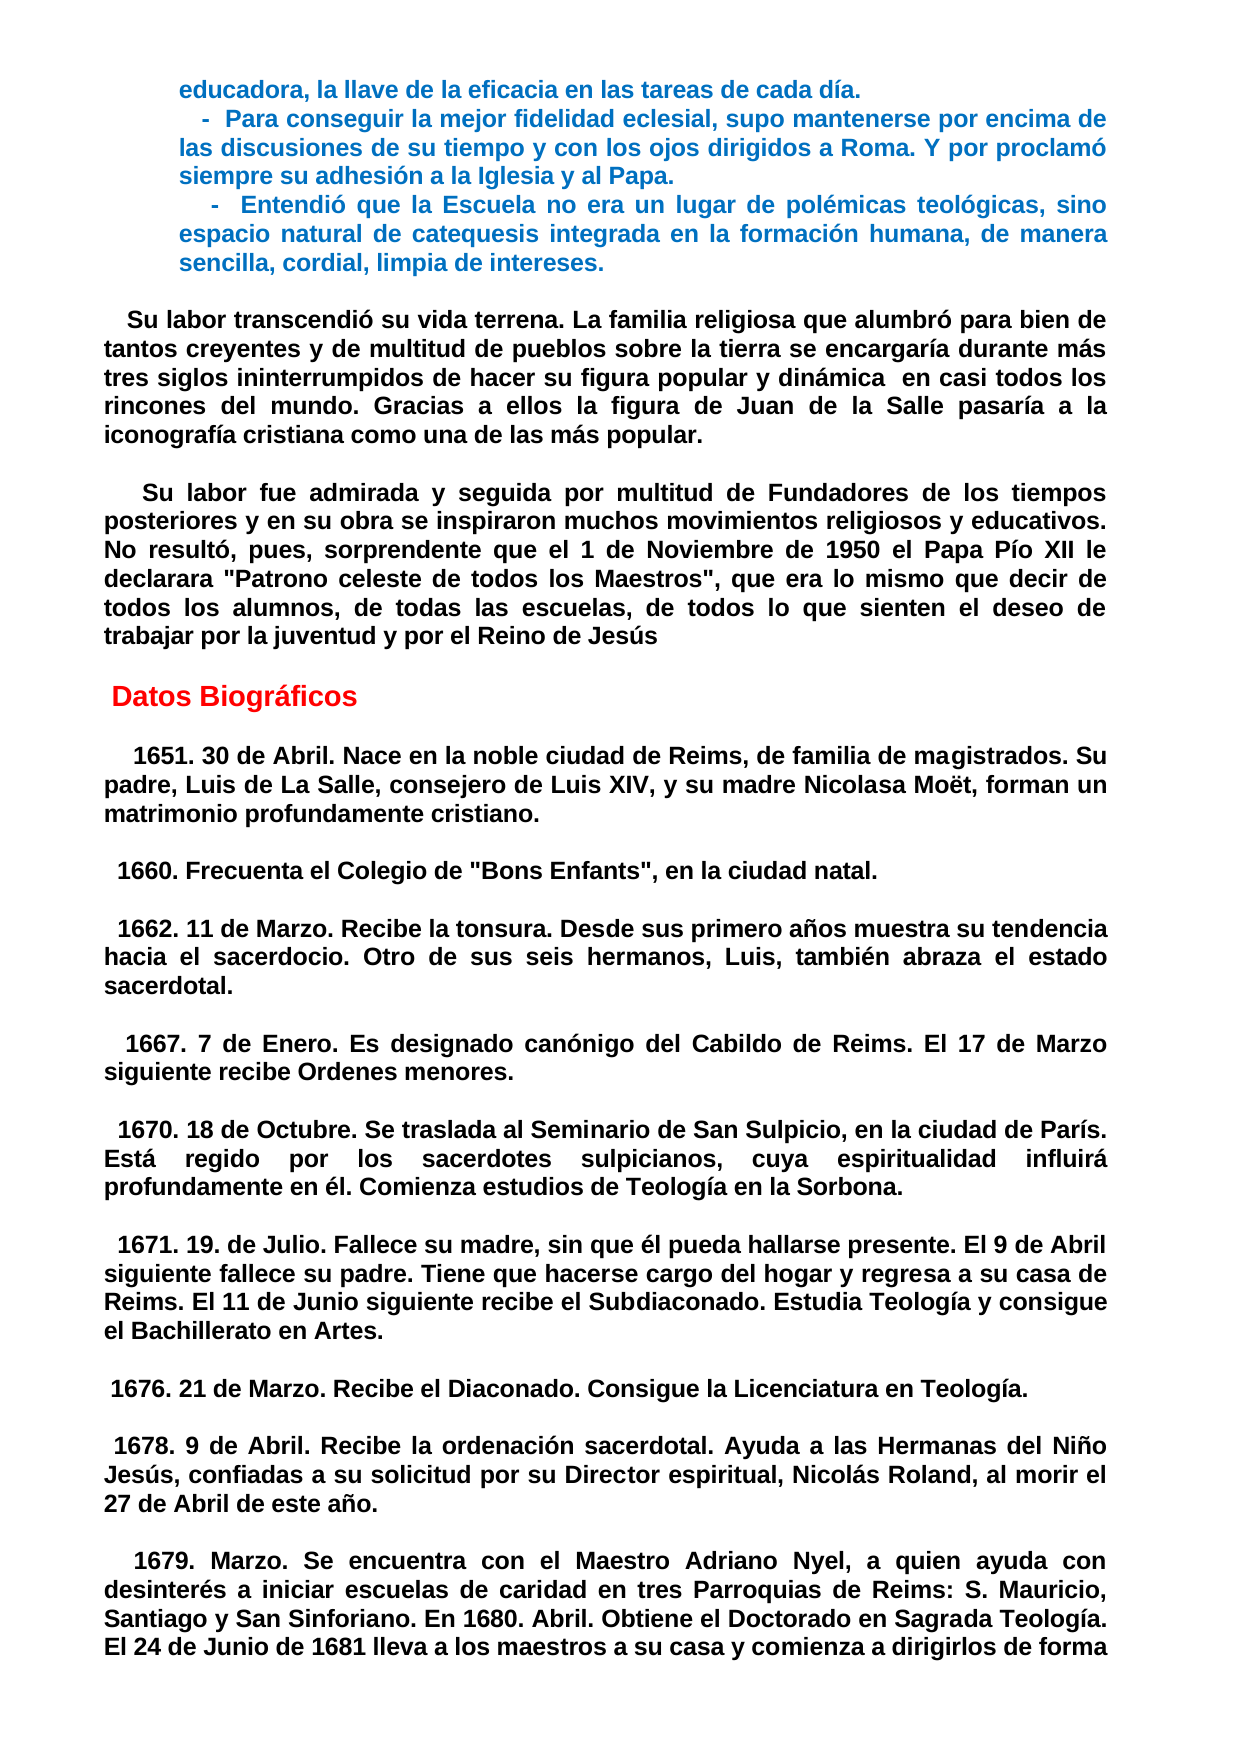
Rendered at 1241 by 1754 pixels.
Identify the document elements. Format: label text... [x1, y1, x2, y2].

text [103, 75, 1107, 104]
text Su labor fue admirada y seguida por multitud de Fundadores de los tiempos posteriores y en su obra se inspiraron muchos movimientos religiosos y educativos. No resultó, pues, sorprendente que el 1 de Noviembre de 1950 el Papa Pío XII le declarara "Patrono celeste de todos los Maestros", que era lo mismo que decir de todos los alumnos, de todas las escuelas, de todos lo que sienten el deseo de trabajar por la juventud y por el Reino de Jesús [103, 477, 1107, 650]
text 1671. 19. de Julio. Fallece su madre, sin que él pueda hallarse presente. El 9 de Abril siguiente fallece su padre. Tiene que hacerse cargo del hogar y regresa a su casa de Reims. El 11 de Junio siguiente recibe el Subdiaconado. Estudia Teología y consigue el Bachillerato en Artes. [103, 1230, 1107, 1345]
text Datos Biográficos [103, 679, 1107, 712]
text Su labor transcendió su vida terrena. La familia religiosa que alumbró para bien de tantos creyentes y de multitud de pueblos sobre la tierra se encargaría durante más tres siglos ininterrumpidos de hacer su figura popular y dinámica en casi todos los rincones del mundo. Gracias a ellos la figura de Juan de la Salle pasaría a la iconografía cristiana como una de las más popular. [103, 305, 1107, 449]
text 1660. Frecuenta el Colegio de "Bons Enfants", en la ciudad natal. [103, 856, 1107, 885]
text 1670. 18 de Octubre. Se traslada al Seminario de San Sulpicio, en la ciudad de París. Está regido por los sacerdotes sulpicianos, cuya espiritualidad influirá profundamente en él. Comienza estudios de Teología en la Sorbona. [103, 1115, 1107, 1201]
text 1667. 7 de Enero. Es designado canónigo del Cabildo de Reims. El 17 de Marzo siguiente recibe Ordenes menores. [103, 1028, 1107, 1086]
text 1651. 30 de Abril. Nace en la noble ciudad de Reims, de familia de magistrados. Su padre, Luis de La Salle, consejero de Luis XIV, y su madre Nicolasa Moët, forman un matrimonio profundamente cristiano. [103, 741, 1107, 827]
text - Para conseguir la mejor fidelidad eclesial, supo mantenerse por encima de las discusiones de su tiempo y con los ojos dirigidos a Roma. Y por proclamó siempre su adhesión a la Iglesia y al Papa. [103, 104, 1107, 190]
text 1662. 11 de Marzo. Recibe la tonsura. Desde sus primero años muestra su tendencia hacia el sacerdocio. Otro de sus seis hermanos, Luis, también abraza el estado sacerdotal. [103, 913, 1107, 1000]
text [103, 1546, 1107, 1661]
text 1678. 9 de Abril. Recibe la ordenación sacerdotal. Ayuda a las Hermanas del Niño Jesús, confiadas a su solicitud por su Director espiritual, Nicolás Roland, al morir el 27 de Abril de este año. [103, 1431, 1107, 1517]
text - Entendió que la Escuela no era un lugar de polémicas teológicas, sino espacio natural de catequesis integrada en la formación humana, de manera sencilla, cordial, limpia de intereses. [103, 190, 1107, 276]
text 1676. 21 de Marzo. Recibe el Diaconado. Consigue la Licenciatura en Teología. [103, 1373, 1107, 1402]
